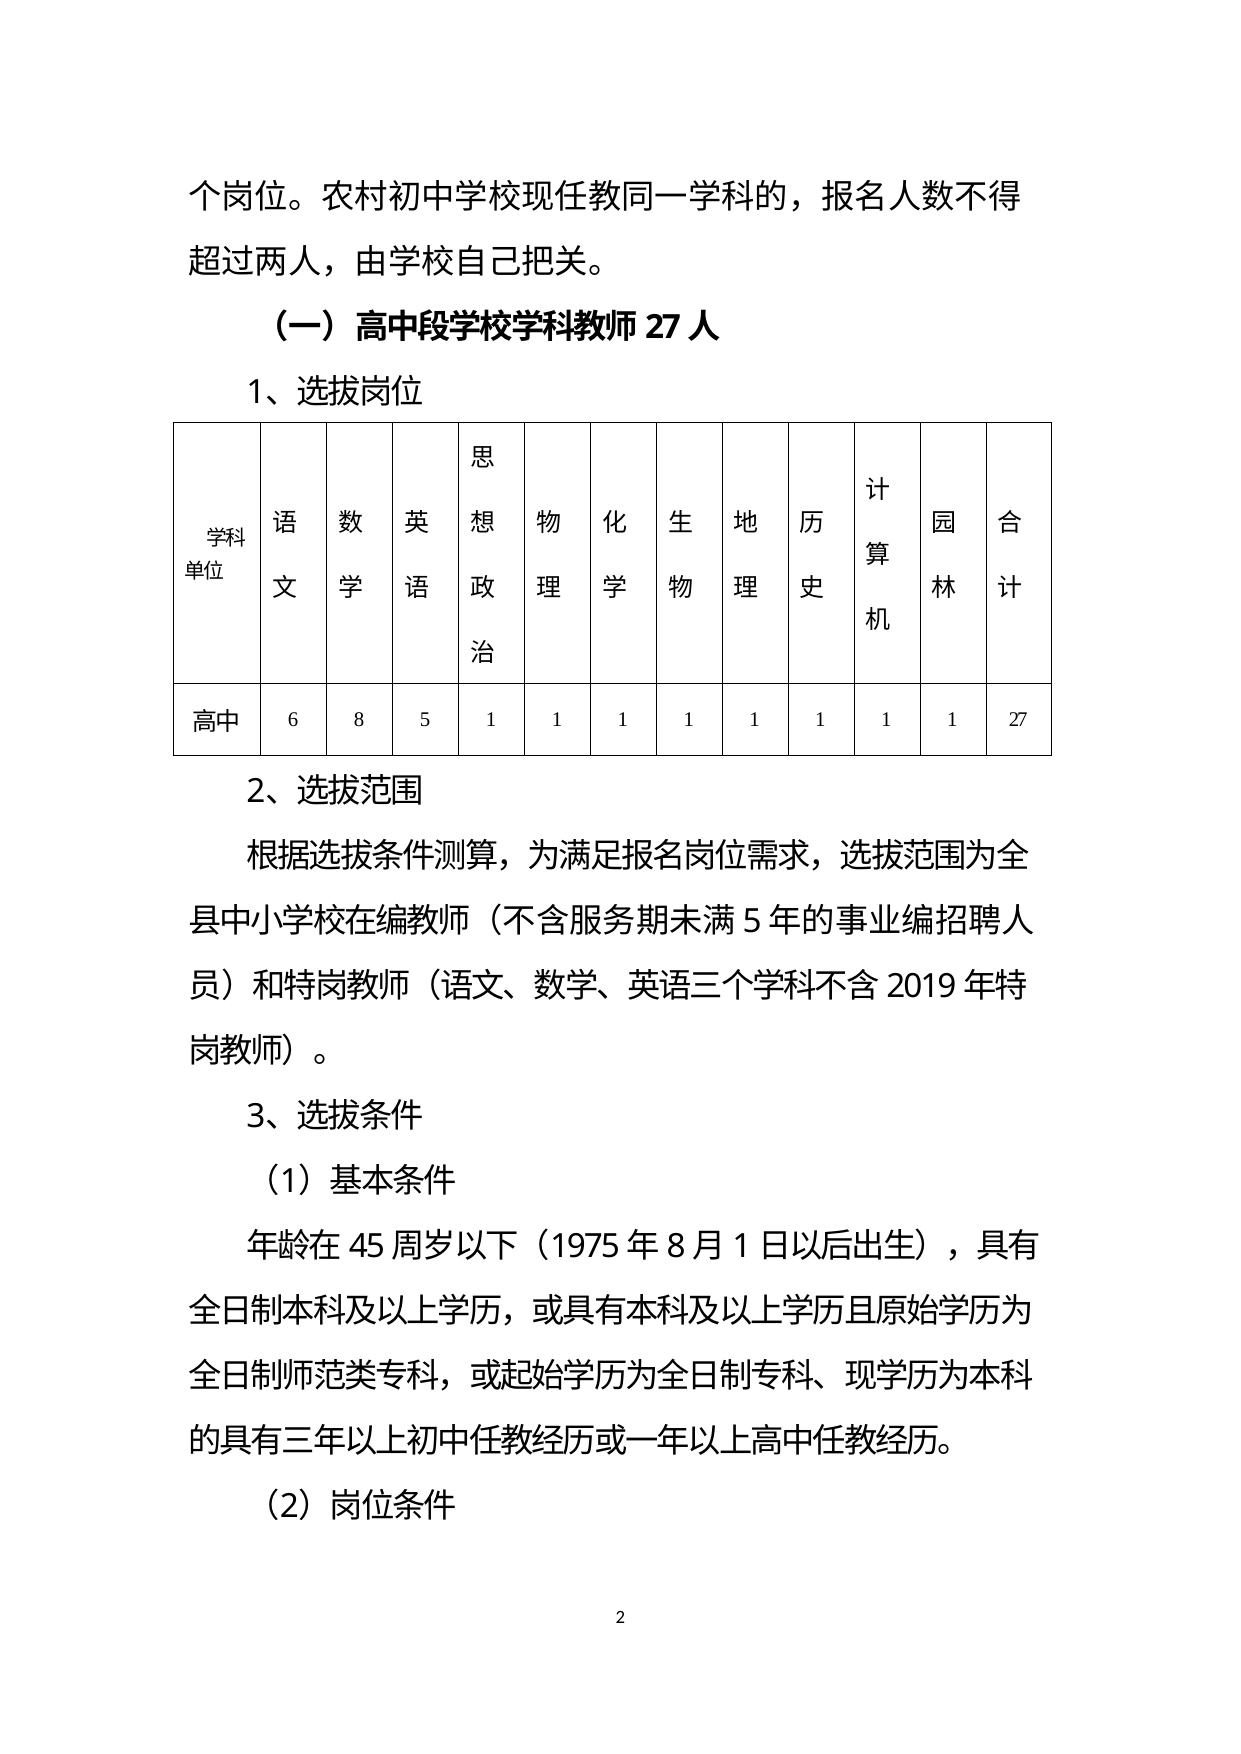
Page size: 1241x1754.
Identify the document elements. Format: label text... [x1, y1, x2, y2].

table_cell 高中 [174, 684, 260, 754]
table_header 数学 [327, 423, 392, 683]
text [188, 162, 1052, 292]
table_header 英语 [393, 423, 458, 683]
table_header 合计 [987, 423, 1051, 683]
text 2、选拔范围 [188, 756, 1052, 821]
table_cell 1 [459, 684, 524, 754]
table_cell 1 [921, 684, 986, 754]
text （一）高中段学校学科教师27人 [188, 292, 1052, 357]
table_cell 1 [525, 684, 590, 754]
text （1）基本条件 [188, 1146, 1052, 1211]
table_cell 5 [393, 684, 458, 754]
table_cell 6 [261, 684, 326, 754]
table_header 物理 [525, 423, 590, 683]
table_cell 8 [327, 684, 392, 754]
table_header 语文 [261, 423, 326, 683]
text 3、选拔条件 [188, 1081, 1052, 1146]
table_header 园林 [921, 423, 986, 683]
table_header 思想 政治 [459, 423, 524, 683]
table_cell 1 [657, 684, 722, 754]
table_cell 1 [789, 684, 854, 754]
table_header 历史 [789, 423, 854, 683]
table_header 地理 [723, 423, 788, 683]
table_cell 27 [987, 684, 1051, 754]
table_cell 1 [723, 684, 788, 754]
text （2）岗位条件 [188, 1471, 1052, 1536]
table_cell 1 [591, 684, 656, 754]
table_cell 1 [855, 684, 920, 754]
text 1、选拔岗位 [188, 357, 1052, 422]
table_header 化学 [591, 423, 656, 683]
text 年龄在45周岁以下（1975年8月1日以后出生），具有全日制本科及以上学历，或具有本科及以上学历且原始学历为全日制师范类专科，或起始学历为全日制专科、现学历为本科的具有三年以上初中任教经历或一年以上高中任教经历。 [188, 1211, 1052, 1471]
table_header 生物 [657, 423, 722, 683]
text 根据选拔条件测算，为满足报名岗位需求，选拔范围为全县中小学校在编教师（不含服务期未满5年的事业编招聘人员）和特岗教师（语文、数学、英语三个学科不含2019年特岗教师）。 [188, 821, 1052, 1081]
table_header 计算机 [855, 423, 920, 683]
table_header 学科 单位 [174, 423, 260, 683]
